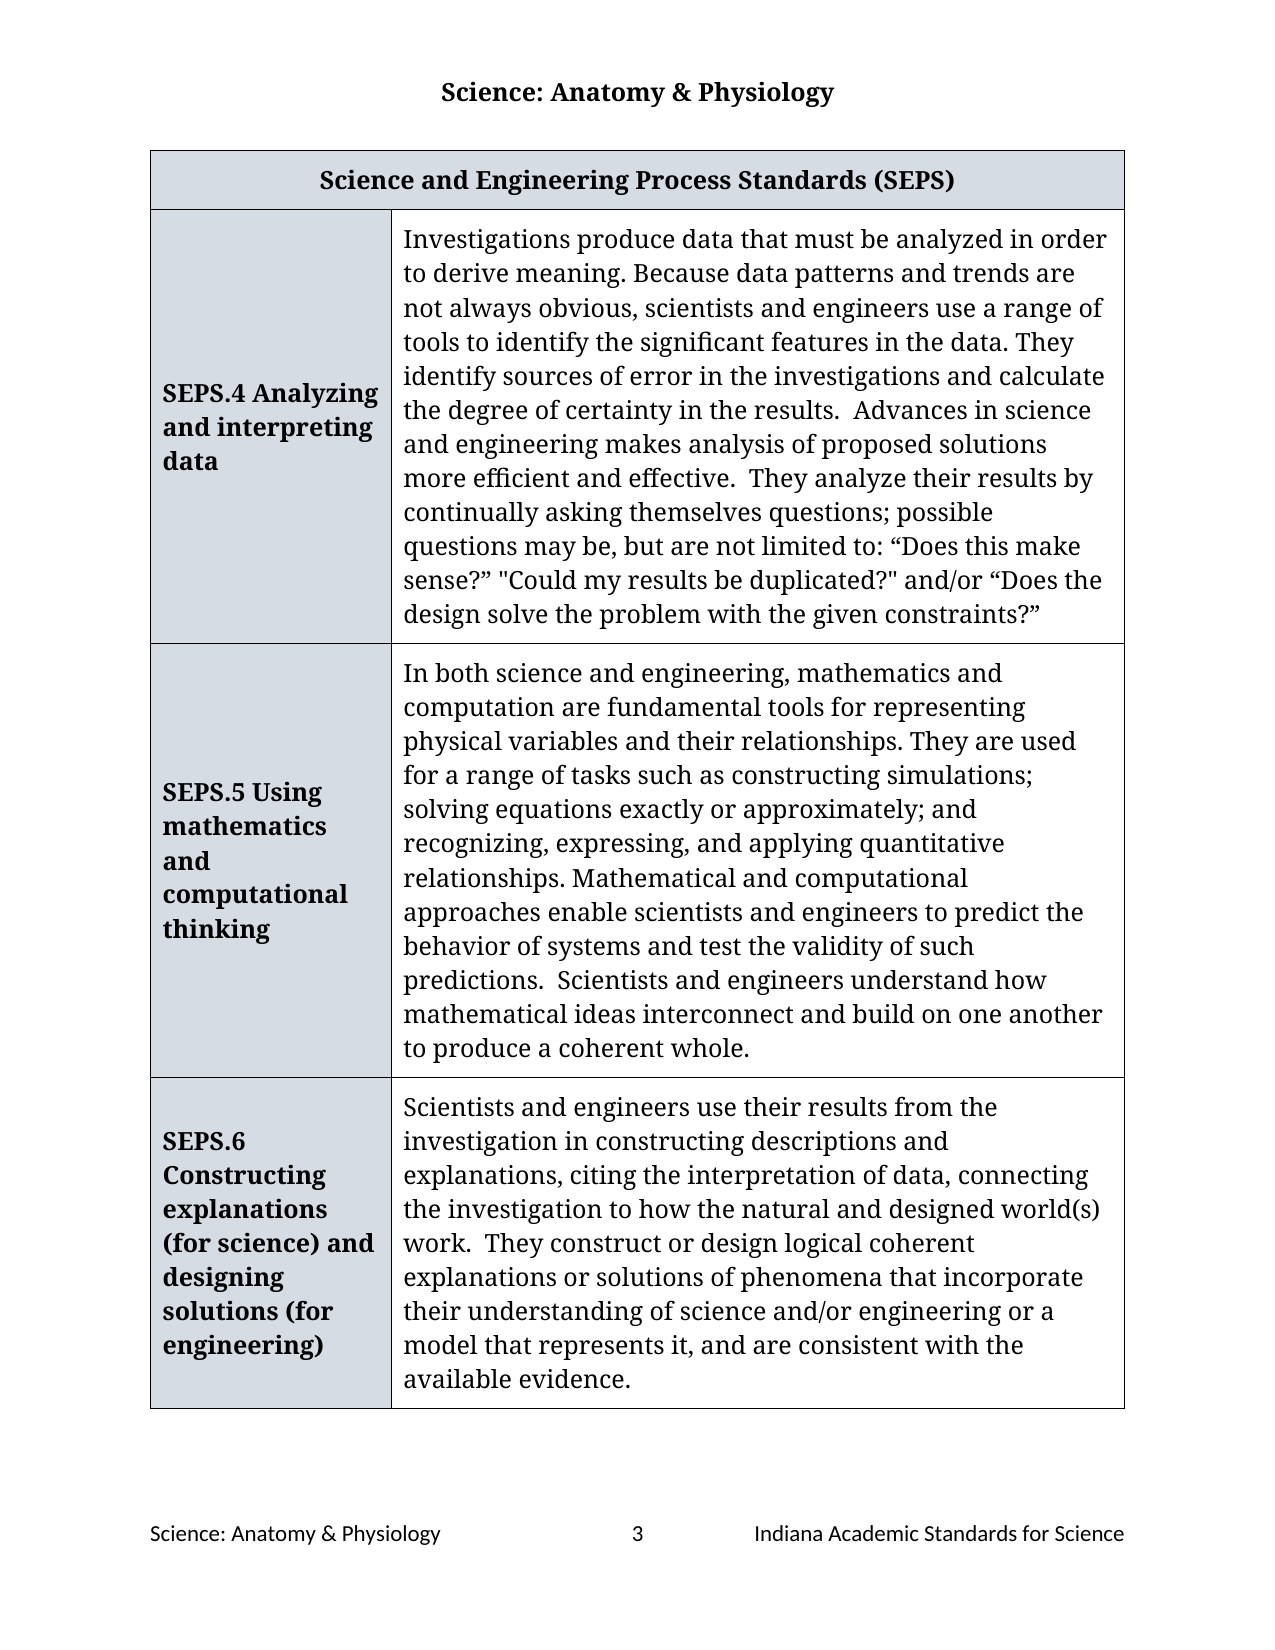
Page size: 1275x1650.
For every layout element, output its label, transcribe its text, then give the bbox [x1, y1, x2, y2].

table_cell SEPS.4 Analyzing and interpreting data [151, 210, 391, 643]
table_cell Scientists and engineers use their results from the investigation in constructing descriptions and explanations, citing the interpretation of data, connecting the investigation to how the natural and designed world(s) work. They construct or design logical coherent explanations or solutions of phenomena that incorporate their understanding of science and/or engineering or a model that represents it, and are consistent with the available evidence. [392, 1078, 1124, 1408]
table_cell SEPS.6 Constructing explanations (for science) and designing solutions (for engineering) [151, 1078, 391, 1408]
table_cell SEPS.5 Using mathematics and computational thinking [151, 644, 391, 1077]
table_cell Investigations produce data that must be analyzed in order to derive meaning. Because data patterns and trends are not always obvious, scientists and engineers use a range of tools to identify the significant features in the data. They identify sources of error in the investigations and calculate the degree of certainty in the results. Advances in science and engineering makes analysis of proposed solutions more efficient and effective. They analyze their results by continually asking themselves questions; possible questions may be, but are not limited to: “Does this make sense?” "Could my results be duplicated?" and/or “Does the design solve the problem with the given constraints?” [392, 210, 1124, 643]
table_header Science and Engineering Process Standards (SEPS) [151, 151, 1124, 209]
table_cell In both science and engineering, mathematics and computation are fundamental tools for representing physical variables and their relationships. They are used for a range of tasks such as constructing simulations; solving equations exactly or approximately; and recognizing, expressing, and applying quantitative relationships. Mathematical and computational approaches enable scientists and engineers to predict the behavior of systems and test the validity of such predictions. Scientists and engineers understand how mathematical ideas interconnect and build on one another to produce a coherent whole. [392, 644, 1124, 1077]
